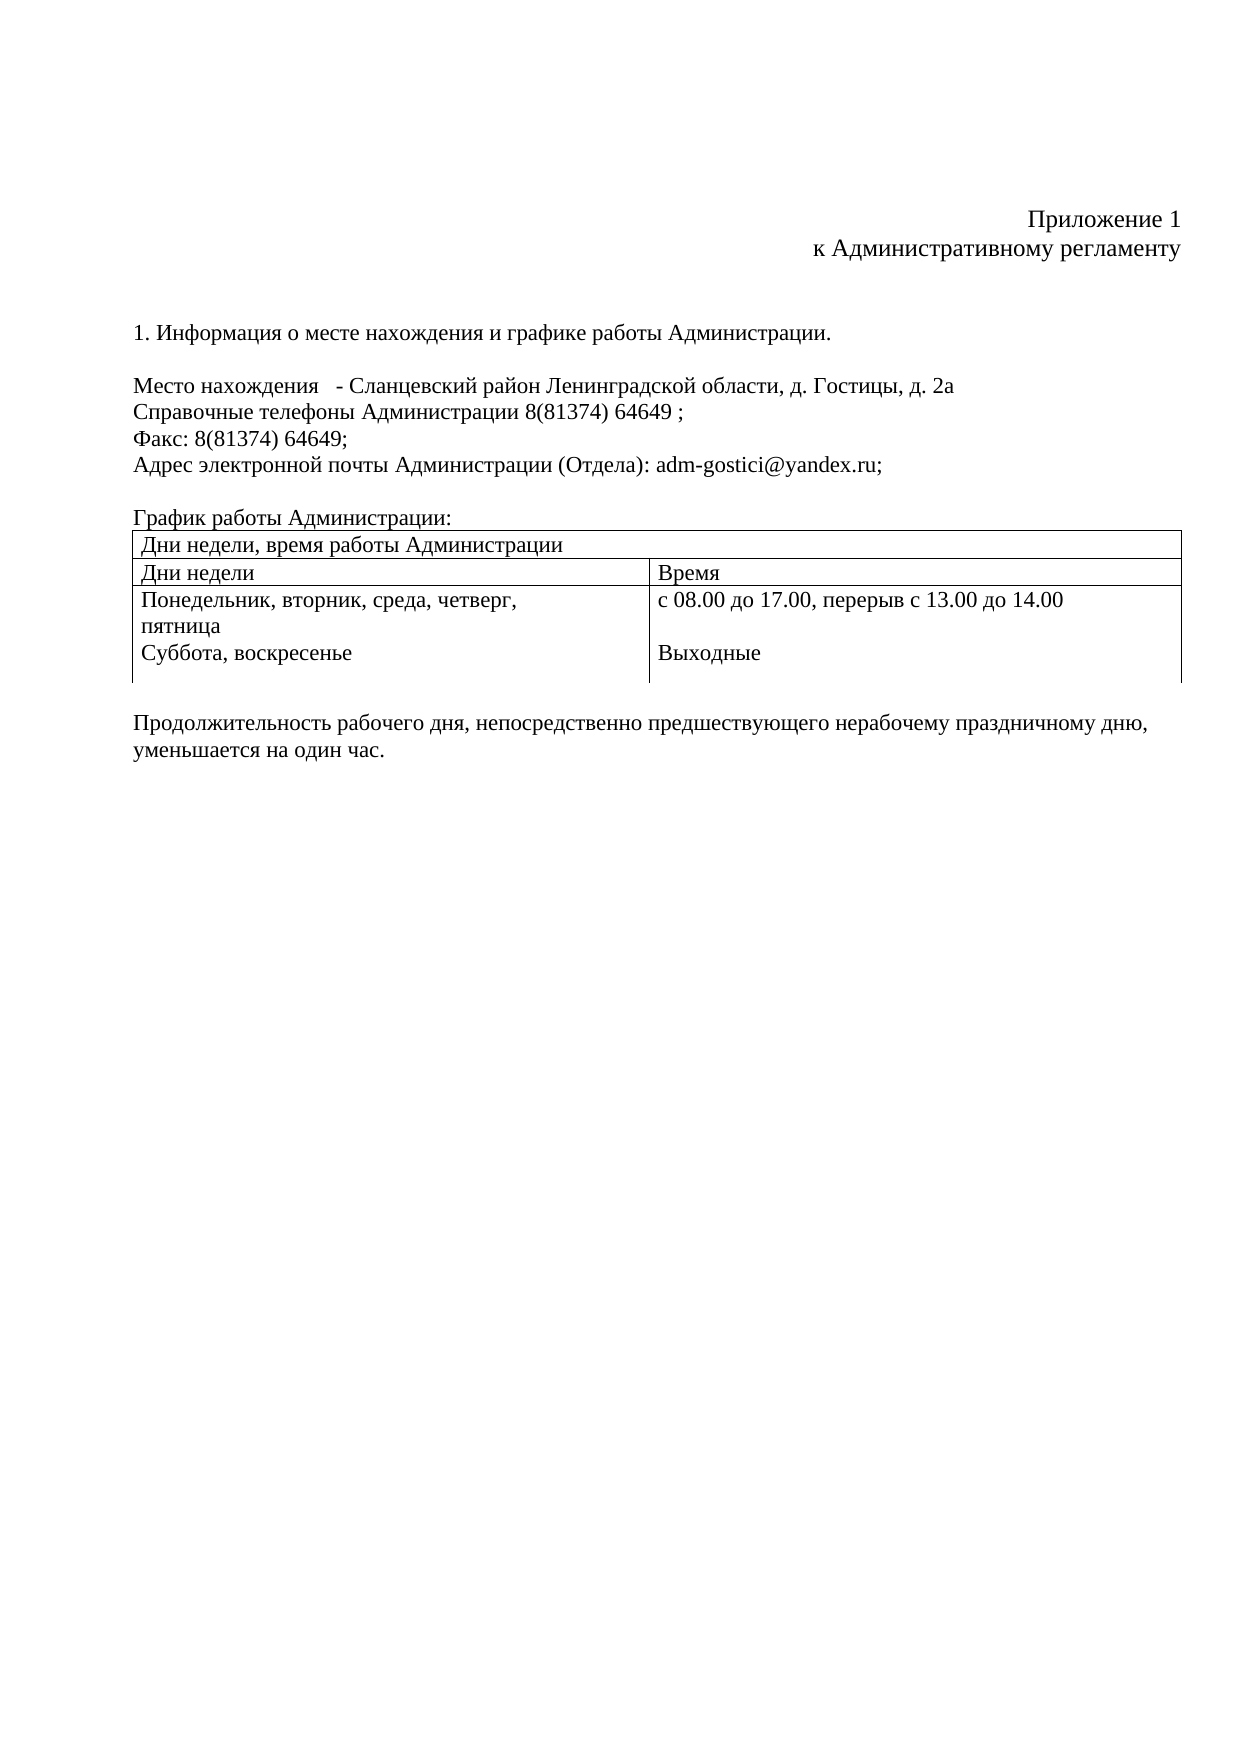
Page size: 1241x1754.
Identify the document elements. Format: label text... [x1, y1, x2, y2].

table_cell с 08.00 до 17.00, перерыв с 13.00 до 14.00 Выходные [650, 586, 1181, 683]
table_cell Время [650, 559, 1181, 585]
text Продолжительность рабочего дня, непосредственно предшествующего нерабочему праздничному дню, уменьшается на один час. [133, 709, 1181, 762]
text Факс: 8(81374) 64649; [133, 425, 1181, 451]
text Место нахождения - Сланцевский район Ленинградской области, д. Гостицы, д. 2а [133, 372, 1181, 398]
text Справочные телефоны Администрации 8(81374) 64649 ; [133, 398, 1181, 425]
text к Административному регламенту [133, 233, 1181, 262]
text 1. Информация о месте нахождения и графике работы Администрации. [133, 319, 1181, 346]
text Адрес электронной почты Администрации (Отдела): adm-gostici@yandex.ru; [133, 451, 1181, 477]
table_cell Дни недели [133, 559, 649, 585]
table_cell Понедельник, вторник, среда, четверг, пятница Суббота, воскресенье [133, 586, 649, 683]
text График работы Администрации: [133, 504, 1181, 530]
text Приложение 1 [133, 204, 1181, 233]
table_header Дни недели, время работы Администрации [133, 531, 1181, 558]
